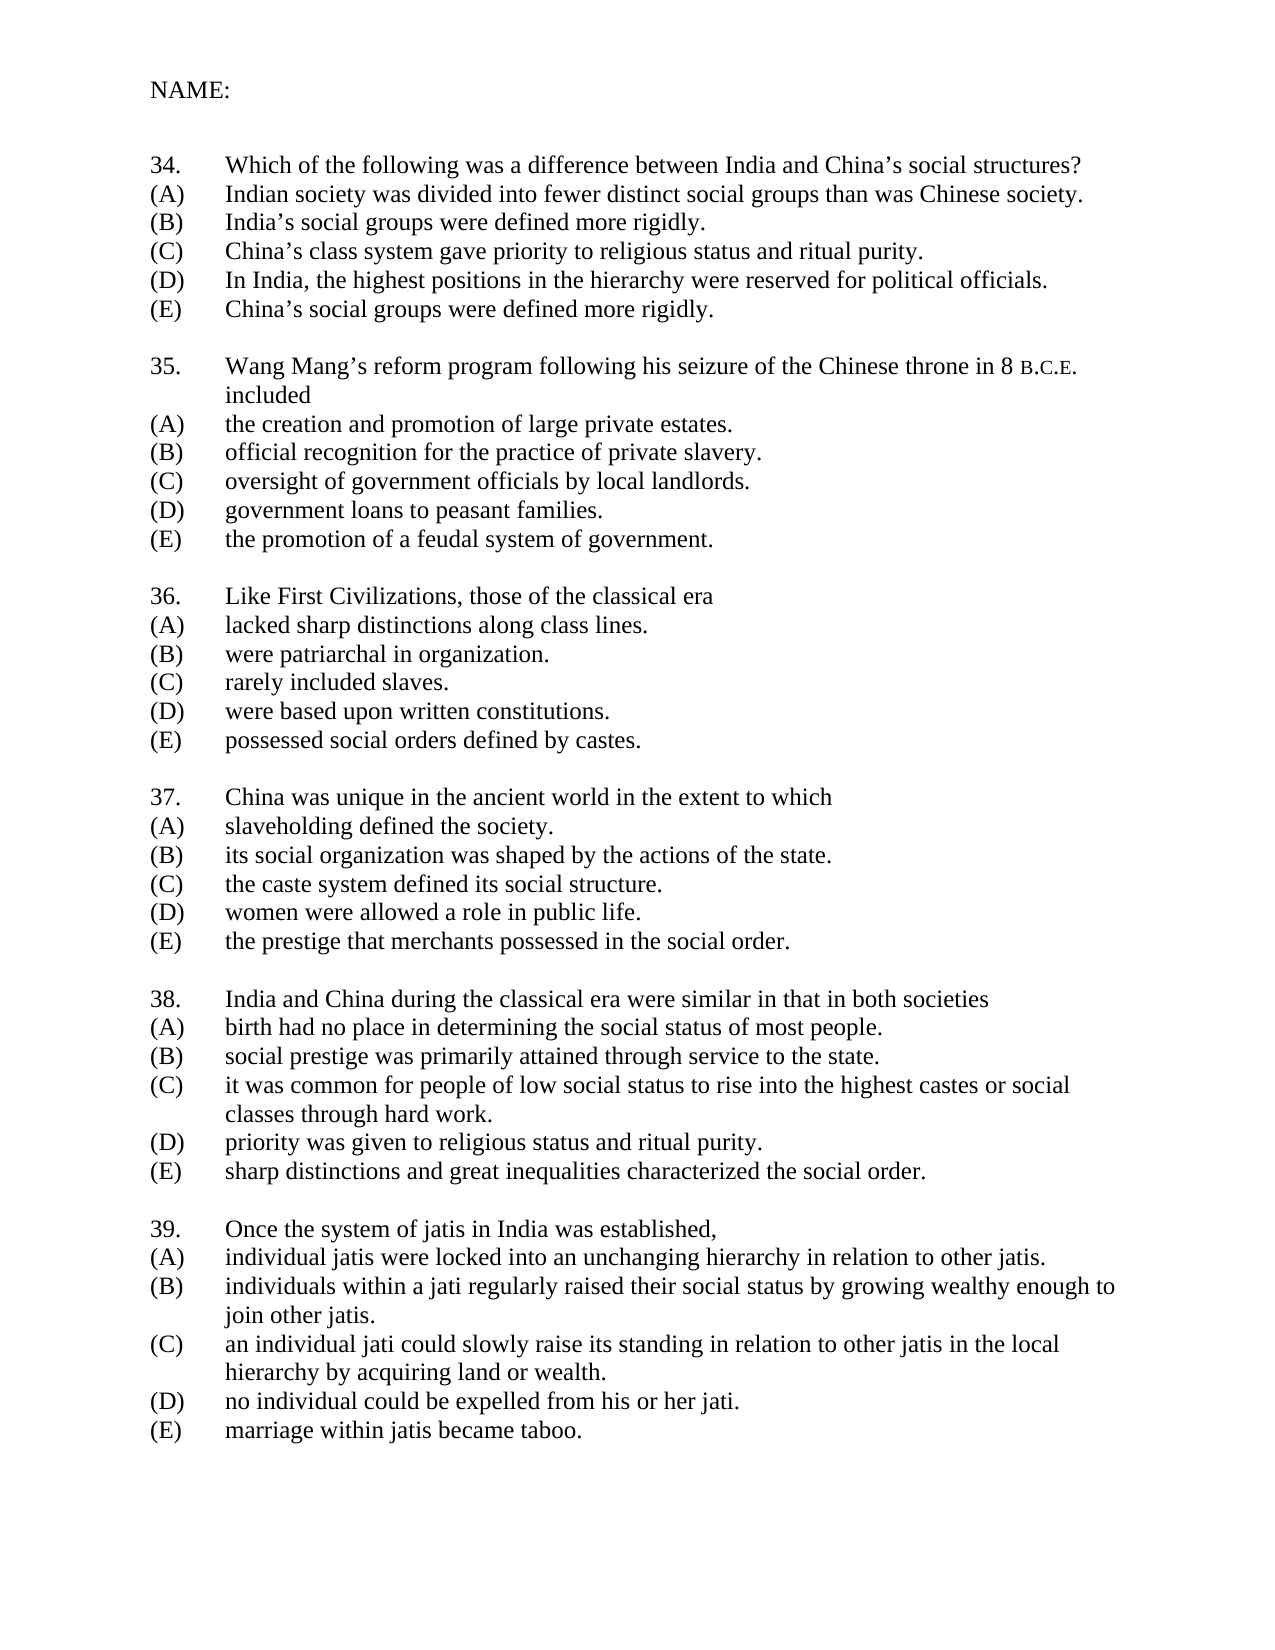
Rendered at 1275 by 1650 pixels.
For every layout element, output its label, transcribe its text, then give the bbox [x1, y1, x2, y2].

text (B) individuals within a jati regularly raised their social status by growing wealthy enough to join other jatis. [150, 1271, 1125, 1329]
text (E) marriage within jatis became taboo. [150, 1415, 1125, 1444]
text (A) Indian society was divided into fewer distinct social groups than was Chinese society. [150, 179, 1125, 207]
text (B) social prestige was primarily attained through service to the state. [150, 1041, 1125, 1070]
text (D) no individual could be expelled from his or her jati. [150, 1386, 1125, 1415]
text (B) its social organization was shaped by the actions of the state. [150, 840, 1125, 869]
text (A) individual jatis were locked into an unchanging hierarchy in relation to other jatis. [150, 1242, 1125, 1271]
text (C) it was common for people of low social status to rise into the highest castes or social classes through hard work. [150, 1070, 1125, 1127]
text 39. Once the system of jatis in was established, [150, 1214, 1125, 1242]
text (E) the prestige that merchants possessed in the social order. [150, 926, 1125, 955]
text (D) In , the highest positions in the hierarchy were reserved for political officials. [150, 265, 1125, 294]
text (E) possessed social orders defined by castes. [150, 725, 1125, 754]
text (D) women were allowed a role in public life. [150, 897, 1125, 926]
text (C) rarely included slaves. [150, 667, 1125, 696]
text (D) government loans to peasant families. [150, 495, 1125, 524]
text (E) ’s social groups were defined more rigidly. [150, 294, 1125, 322]
text (C) an individual jati could slowly raise its standing in relation to other jatis in the local hierarchy by acquiring land or wealth. [150, 1329, 1125, 1386]
text (E) the promotion of a feudal system of government. [150, 524, 1125, 552]
text 37. was unique in the ancient world in the extent to which [150, 782, 1125, 811]
text (D) priority was given to religious status and ritual purity. [150, 1127, 1125, 1156]
text 34. Which of the following was a difference between and ’s social structures? [150, 150, 1125, 179]
text (B) ’s social groups were defined more rigidly. [150, 207, 1125, 236]
text (D) were based upon written constitutions. [150, 696, 1125, 725]
text (B) were patriarchal in organization. [150, 639, 1125, 667]
text (E) sharp distinctions and great inequalities characterized the social order. [150, 1156, 1125, 1185]
text (A) slaveholding defined the society. [150, 811, 1125, 840]
text (C) oversight of government officials by local landlords. [150, 466, 1125, 495]
text 38. and during the classical era were similar in that in both societies [150, 984, 1125, 1012]
text (C) the caste system defined its social structure. [150, 869, 1125, 897]
text (A) birth had no place in determining the social status of most people. [150, 1012, 1125, 1041]
text (C) China’s class system gave priority to religious status and ritual purity. [150, 236, 1125, 265]
text (B) official recognition for the practice of private slavery. [150, 437, 1125, 466]
text (A) lacked sharp distinctions along class lines. [150, 610, 1125, 639]
text 36. Like First Civilizations, those of the classical era [150, 581, 1125, 610]
text 35. Wang Mang’s reform program following his seizure of the Chinese throne in 8 b.c.e. included [150, 351, 1125, 409]
text (A) the creation and promotion of large private estates. [150, 409, 1125, 437]
